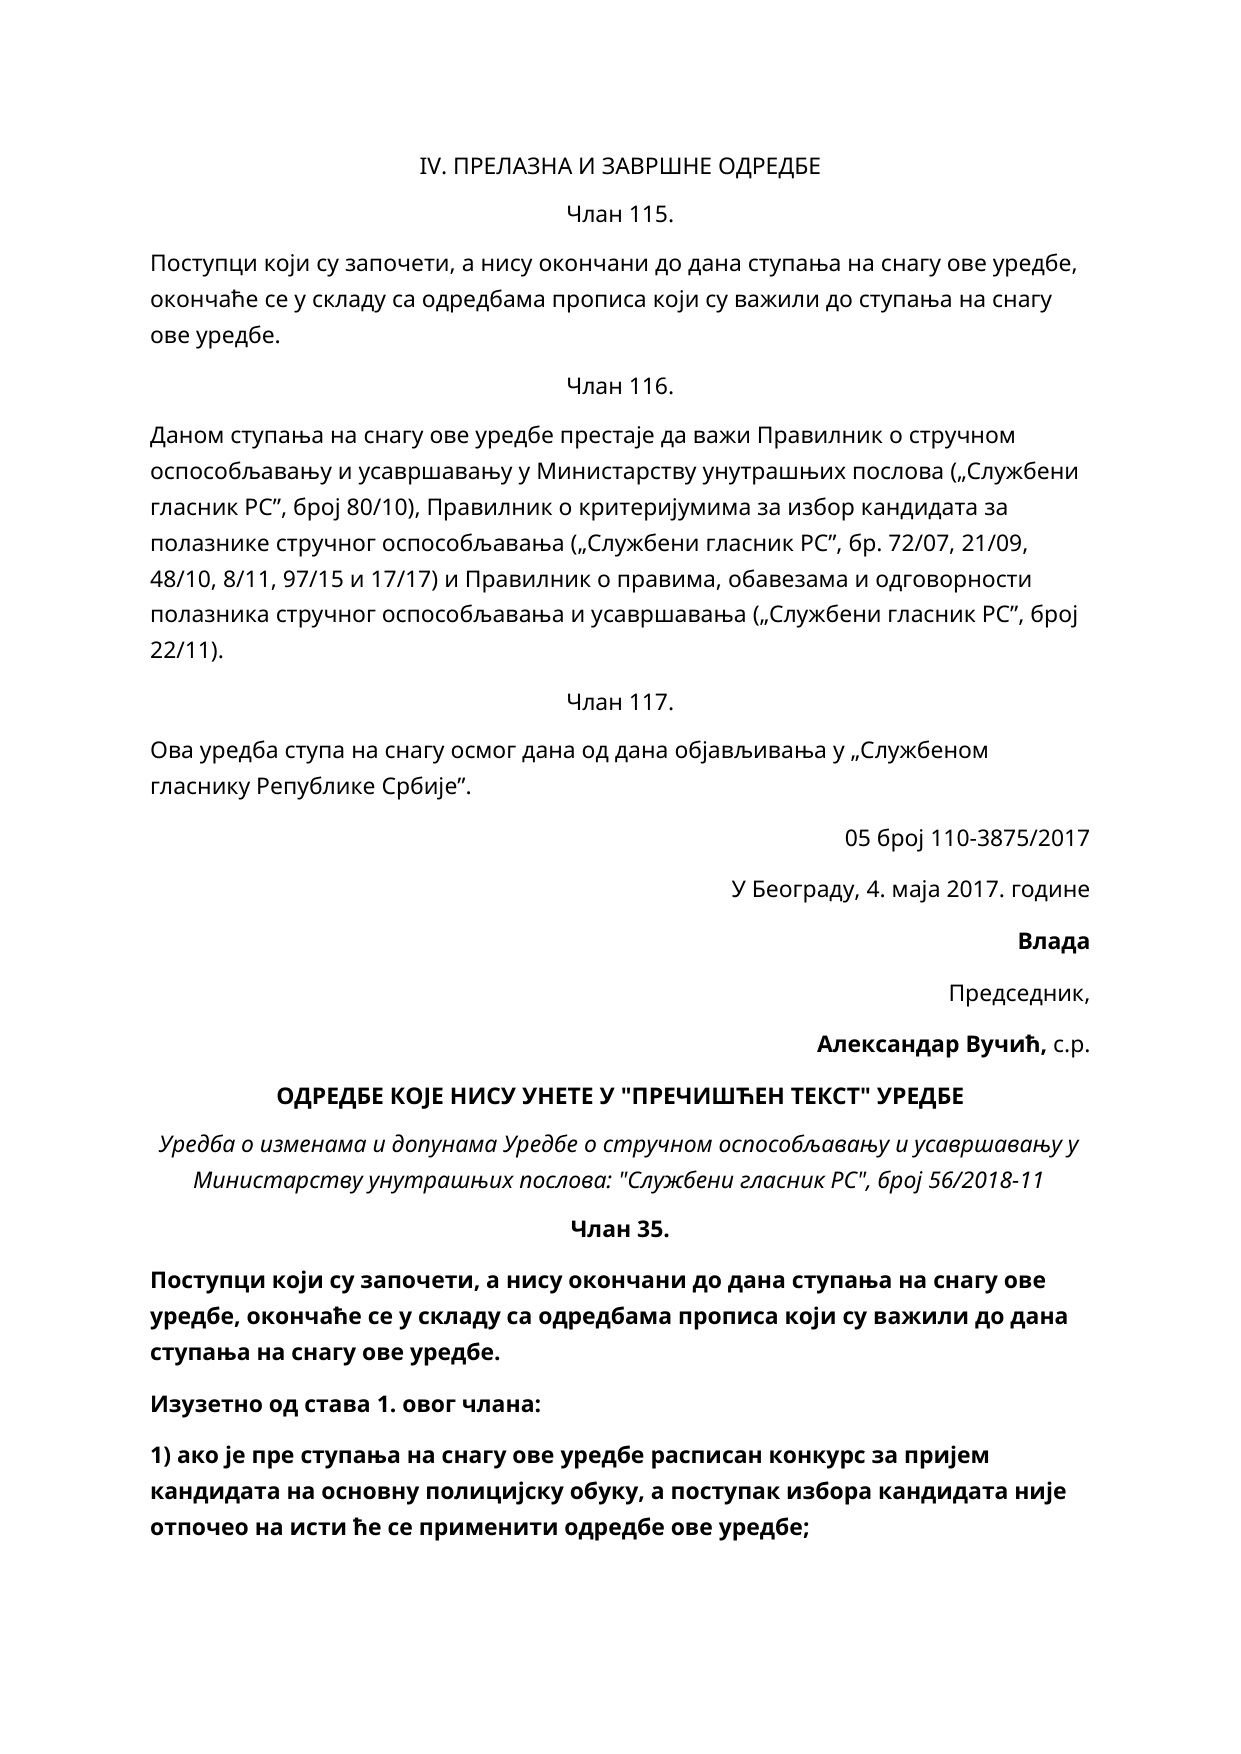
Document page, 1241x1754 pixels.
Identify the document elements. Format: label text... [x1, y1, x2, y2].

text IV. ПРЕЛАЗНА И ЗАВРШНЕ ОДРЕДБЕ [150, 150, 1090, 181]
text Председник, [150, 977, 1090, 1008]
text Члан 116. [150, 370, 1090, 402]
text Члан 35. [150, 1212, 1090, 1244]
text Уредба о изменама и допунама Уредбе о стручном оспособљавању и усавршавању у Министарству унутрашњих послова: "Службени гласник РС", број 56/2018-11 [150, 1128, 1090, 1195]
text Влада [150, 925, 1090, 956]
text Александар Вучић, с.р. [150, 1028, 1090, 1059]
text Ова уредба ступа на снагу осмог дана од дана објављивања у „Службеном гласнику Републике Србије”. [150, 734, 1090, 802]
text Поступци који су започети, а нису окончани до дана ступања на снагу ове уредбе, окончаће се у складу са одредбама прописа који су важили до ступања на снагу ове уредбе. [150, 247, 1090, 350]
text Члан 117. [150, 686, 1090, 717]
text Даном ступања на снагу ове уредбе престаје да важи Правилник о стручном оспособљавању и усавршавању у Министарству унутрашњих послова („Службени гласник РС”, број 80/10), Правилник о критеријумима за избор кандидата за полазнике стручног оспособљавања („Службени гласник РС”, бр. 72/07, 21/09, 48/10, 8/11, 97/15 и 17/17) и Правилник о правима, обавезама и одговорности полазника стручног оспособљавања и усавршавања („Службени гласник РС”, број 22/11). [150, 419, 1090, 666]
text Члан 115. [150, 198, 1090, 230]
text Поступци који су започети, а нису окончани до дана ступања на снагу ове уредбе, окончаће се у складу са одредбама прописа који су важили до дана ступања на снагу ове уредбе. [150, 1264, 1090, 1367]
text 05 број 110-3875/2017 [150, 822, 1090, 853]
text 1) ако је пре ступања на снагу ове уредбе расписан конкурс за пријем кандидата на основну полицијску обуку, а поступак избора кандидата није отпочео на исти ће се применити одредбе ове уредбе; [150, 1439, 1090, 1542]
text Изузетно од става 1. овог члана: [150, 1387, 1090, 1419]
text У Београду, 4. маја 2017. године [150, 873, 1090, 905]
text ОДРЕДБЕ КОЈЕ НИСУ УНЕТЕ У "ПРЕЧИШЋЕН ТЕКСТ" УРЕДБЕ [150, 1080, 1090, 1111]
